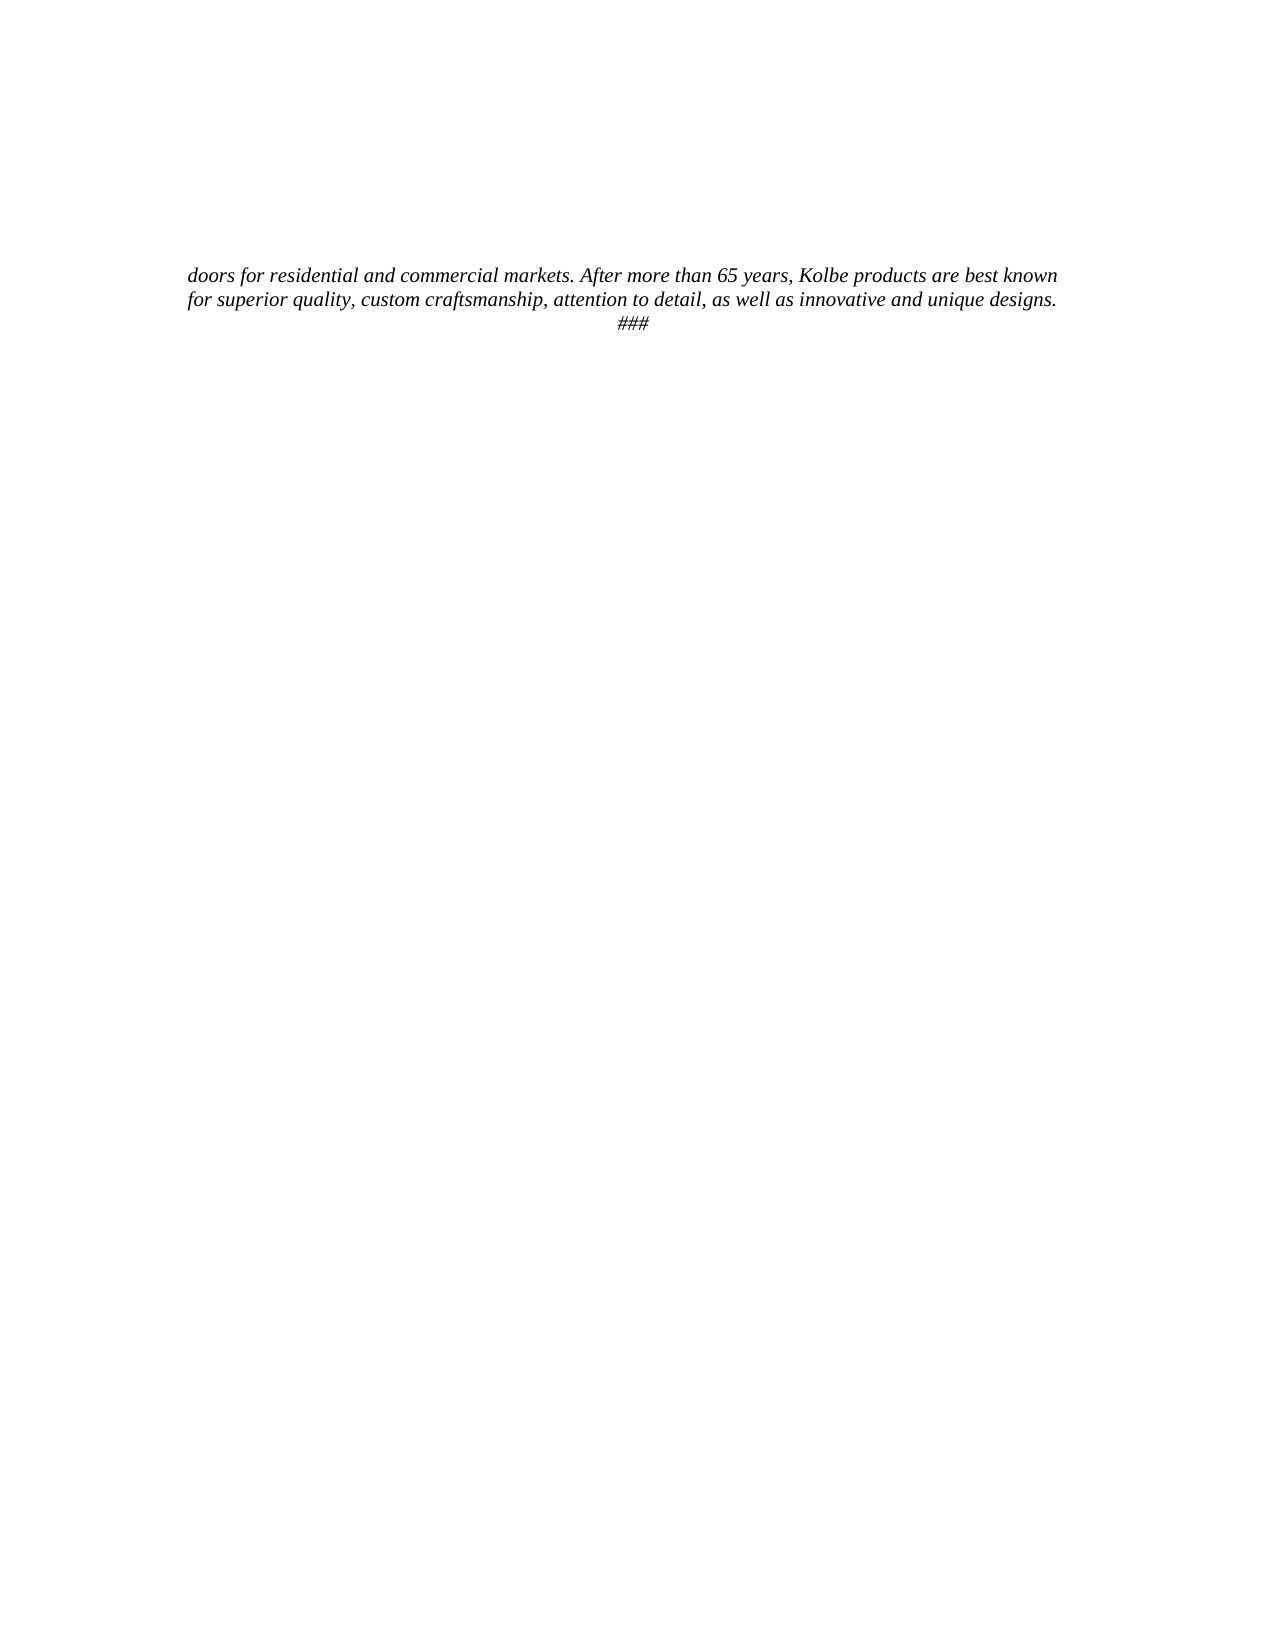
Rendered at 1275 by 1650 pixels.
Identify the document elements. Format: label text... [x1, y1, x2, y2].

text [187, 262, 1078, 311]
text ### [187, 311, 1078, 335]
